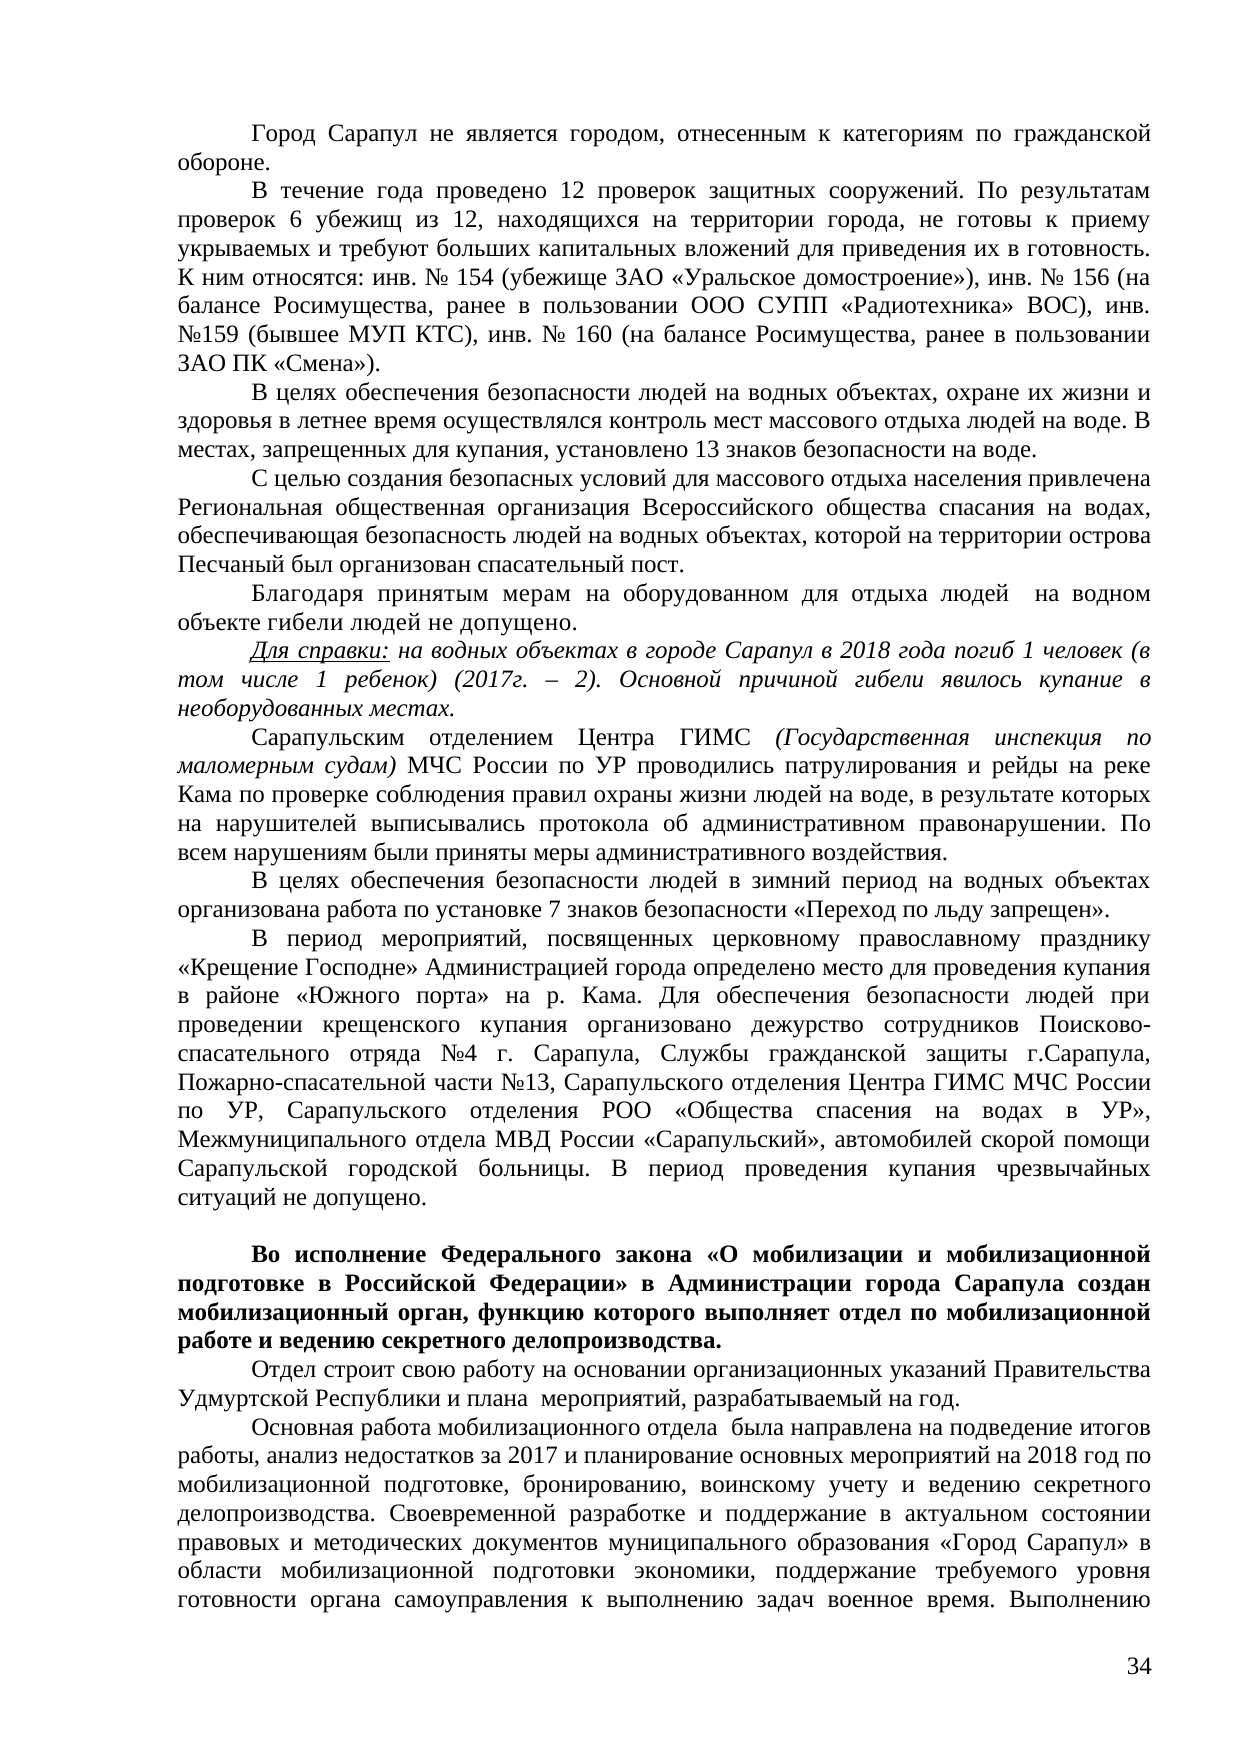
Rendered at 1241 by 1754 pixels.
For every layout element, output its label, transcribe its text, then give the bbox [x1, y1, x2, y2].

text Для справки: на водных объектах в городе Сарапул в 2018 года погиб 1 человек (в том числе 1 ребенок) (2017г. – 2). Основной причиной гибели явилось купание в необорудованных местах. [177, 636, 1152, 722]
text Во исполнение Федерального закона «О мобилизации и мобилизационной подготовке в Российской Федерации» в Администрации города Сарапула создан мобилизационный орган, функцию которого выполняет отдел по мобилизационной работе и ведению секретного делопроизводства. [177, 1239, 1152, 1354]
text Сарапульским отделением Центра ГИМС (Государственная инспекция по маломерным судам) МЧС России по УР проводились патрулирования и рейды на реке Кама по проверке соблюдения правил охраны жизни людей на воде, в результате которых на нарушителей выписывались протокола об административном правонарушении. По всем нарушениям были приняты меры административного воздействия. [177, 722, 1152, 866]
text В целях обеспечения безопасности людей в зимний период на водных объектах организована работа по установке 7 знаков безопасности «Переход по льду запрещен». [177, 866, 1152, 923]
text В целях обеспечения безопасности людей на водных объектах, охране их жизни и здоровья в летнее время осуществлялся контроль мест массового отдыха людей на воде. В местах, запрещенных для купания, установлено 13 знаков безопасности на воде. [177, 377, 1152, 463]
text Отдел строит свою работу на основании организационных указаний Правительства Удмуртской Республики и плана мероприятий, разрабатываемый на год. [177, 1354, 1152, 1412]
text В период мероприятий, посвященных церковному православному празднику «Крещение Господне» Администрацией города определено место для проведения купания в районе «Южного порта» на р. Кама. Для обеспечения безопасности людей при проведении крещенского купания организовано дежурство сотрудников Поисково-спасательного отряда №4 г. Сарапула, Службы гражданской защиты г.Сарапула, Пожарно-спасательной части №13, Сарапульского отделения Центра ГИМС МЧС России по УР, Сарапульского отделения РОО «Общества спасения на водах в УР», Межмуниципального отдела МВД России «Сарапульский», автомобилей скорой помощи Сарапульской городской больницы. В период проведения купания чрезвычайных ситуаций не допущено. [177, 923, 1152, 1211]
text В течение года проведено 12 проверок защитных сооружений. По результатам проверок 6 убежищ из 12, находящихся на территории города, не готовы к приему укрываемых и требуют больших капитальных вложений для приведения их в готовность. К ним относятся: инв. № 154 (убежище ЗАО «Уральское домостроение»), инв. № 156 (на балансе Росимущества, ранее в пользовании ООО СУПП «Радиотехника» ВОС), инв. №159 (бывшее МУП КТС), инв. № 160 (на балансе Росимущества, ранее в пользовании ЗАО ПК «Смена»). [177, 176, 1152, 377]
text Благодаря принятым мерам на оборудованном для отдыха людей на водном объекте гибели людей не допущено. [177, 578, 1152, 636]
text Город Сарапул не является городом, отнесенным к категориям по гражданской обороне. [177, 118, 1152, 176]
text С целью создания безопасных условий для массового отдыха населения привлечена Региональная общественная организация Всероссийского общества спасания на водах, обеспечивающая безопасность людей на водных объектах, которой на территории острова Песчаный был организован спасательный пост. [177, 463, 1152, 578]
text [177, 1412, 1152, 1613]
